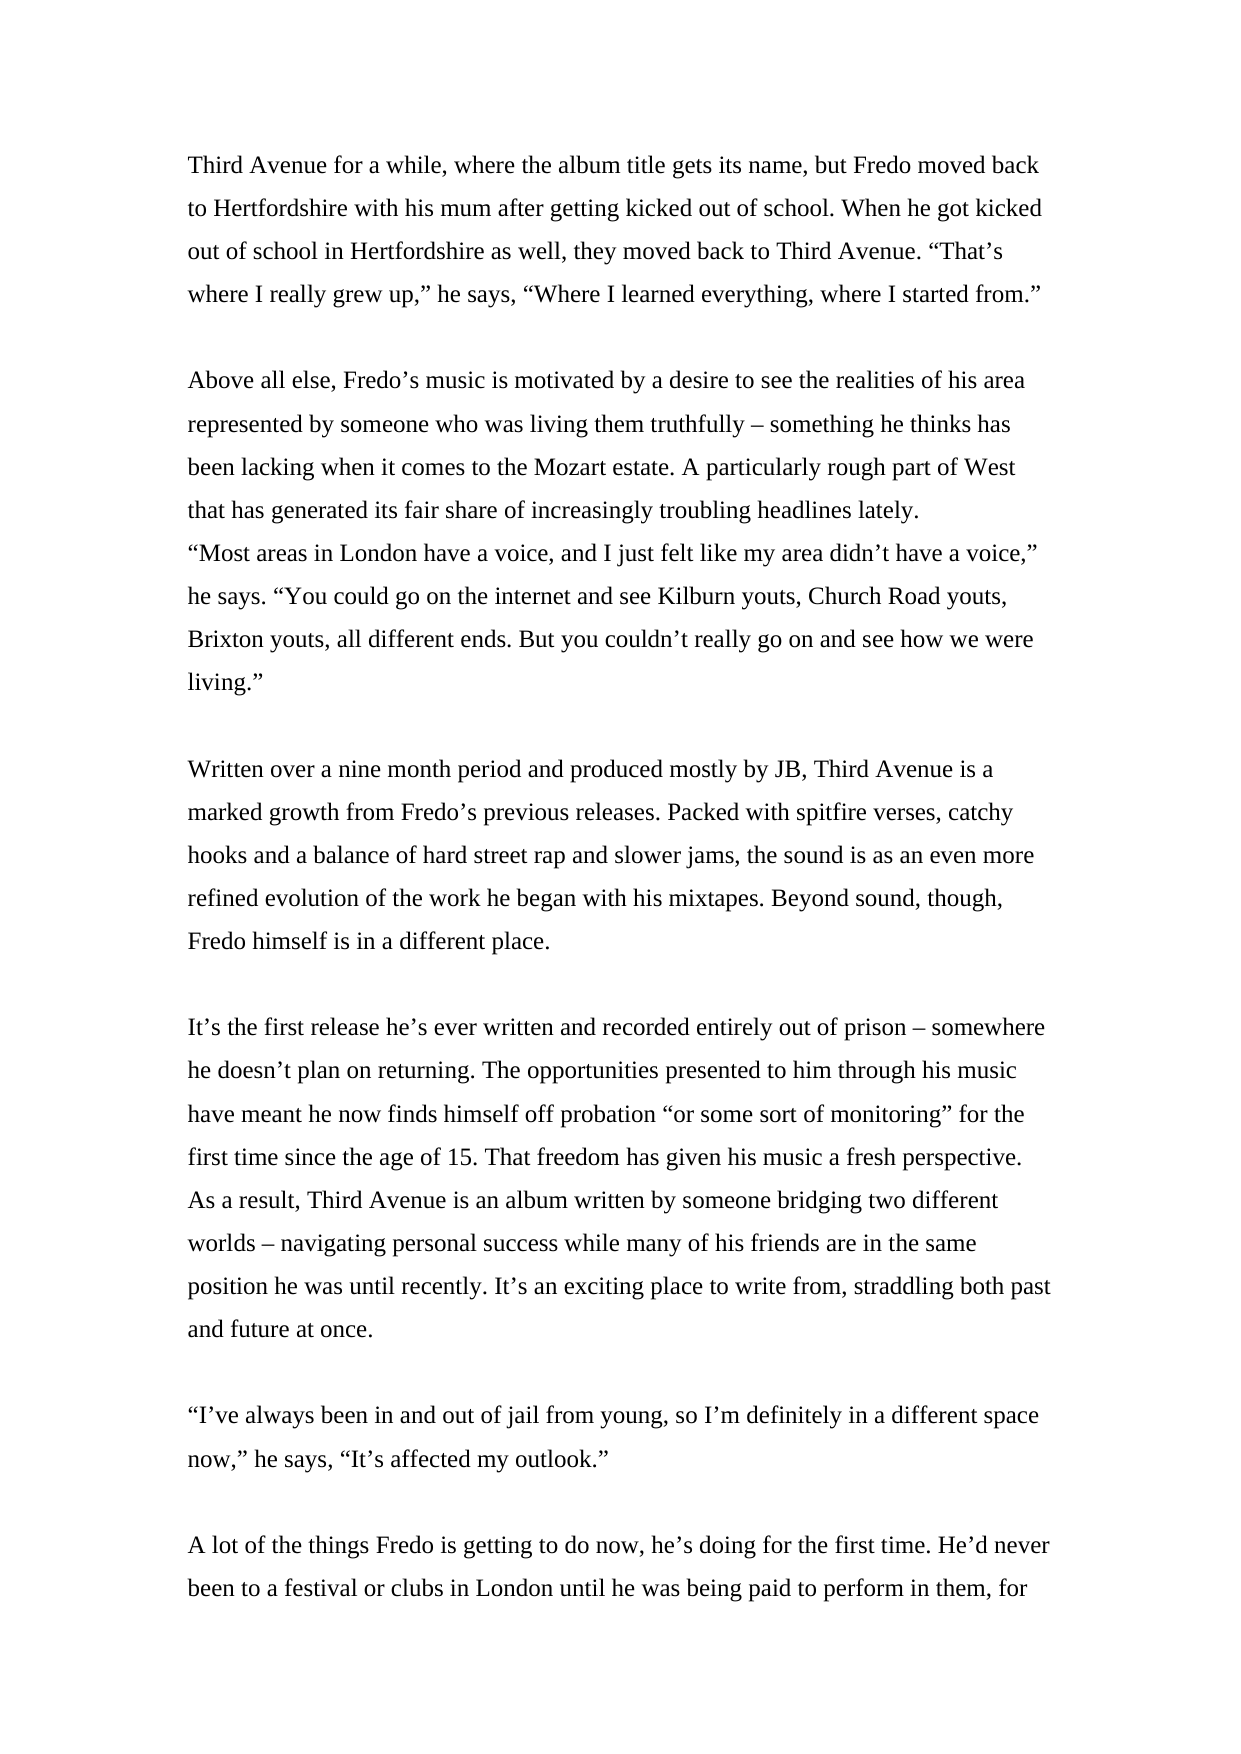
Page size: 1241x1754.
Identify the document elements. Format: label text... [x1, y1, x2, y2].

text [187, 1530, 1053, 1602]
text Above all else, Fredo’s music is motivated by a desire to see the realities of his area represented by someone who was living them truthfully – something he thinks has been lacking when it comes to the Mozart estate. A particularly rough part of West that has generated its fair share of increasingly troubling headlines lately. [187, 366, 1053, 524]
text “I’ve always been in and out of jail from young, so I’m definitely in a different space now,” he says, “It’s affected my outlook.” [187, 1401, 1053, 1472]
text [187, 150, 1053, 308]
text Written over a nine month period and produced mostly by JB, Third Avenue is a marked growth from Fredo’s previous releases. Packed with spitfire verses, catchy hooks and a balance of hard street rap and slower jams, the sound is as an even more refined evolution of the work he began with his mixtapes. Beyond sound, though, Fredo himself is in a different place. [187, 754, 1053, 955]
text It’s the first release he’s ever written and recorded entirely out of prison – somewhere he doesn’t plan on returning. The opportunities presented to him through his music have meant he now finds himself off probation “or some sort of monitoring” for the first time since the age of 15. That freedom has given his music a fresh perspective. As a result, Third Avenue is an album written by someone bridging two different worlds – navigating personal success while many of his friends are in the same position he was until recently. It’s an exciting place to write from, straddling both past and future at once. [187, 1012, 1053, 1343]
text “Most areas in London have a voice, and I just felt like my area didn’t have a voice,” he says. “You could go on the internet and see Kilburn youts, Church Road youts, Brixton youts, all different ends. But you couldn’t really go on and see how we were living.” [187, 538, 1053, 696]
